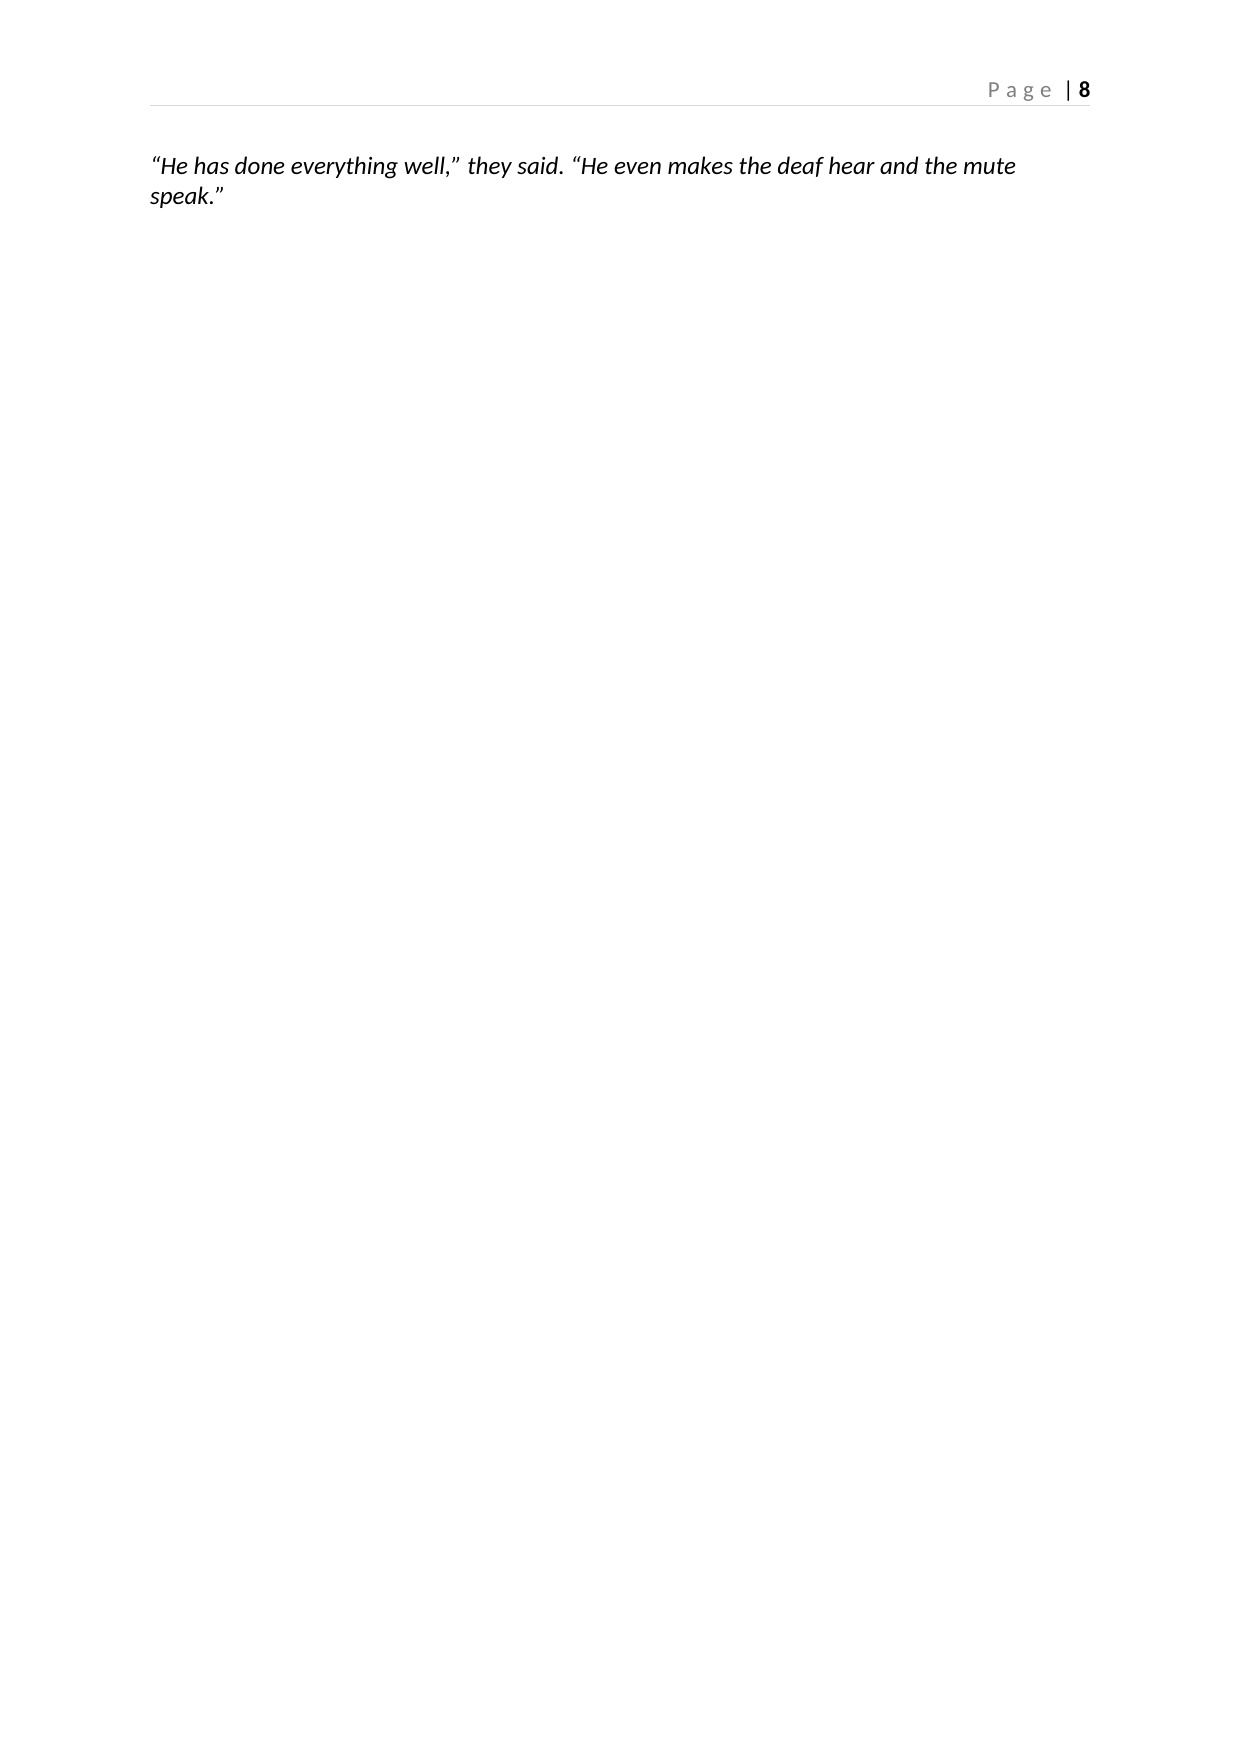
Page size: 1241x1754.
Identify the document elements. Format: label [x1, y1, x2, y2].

text [150, 150, 1090, 211]
